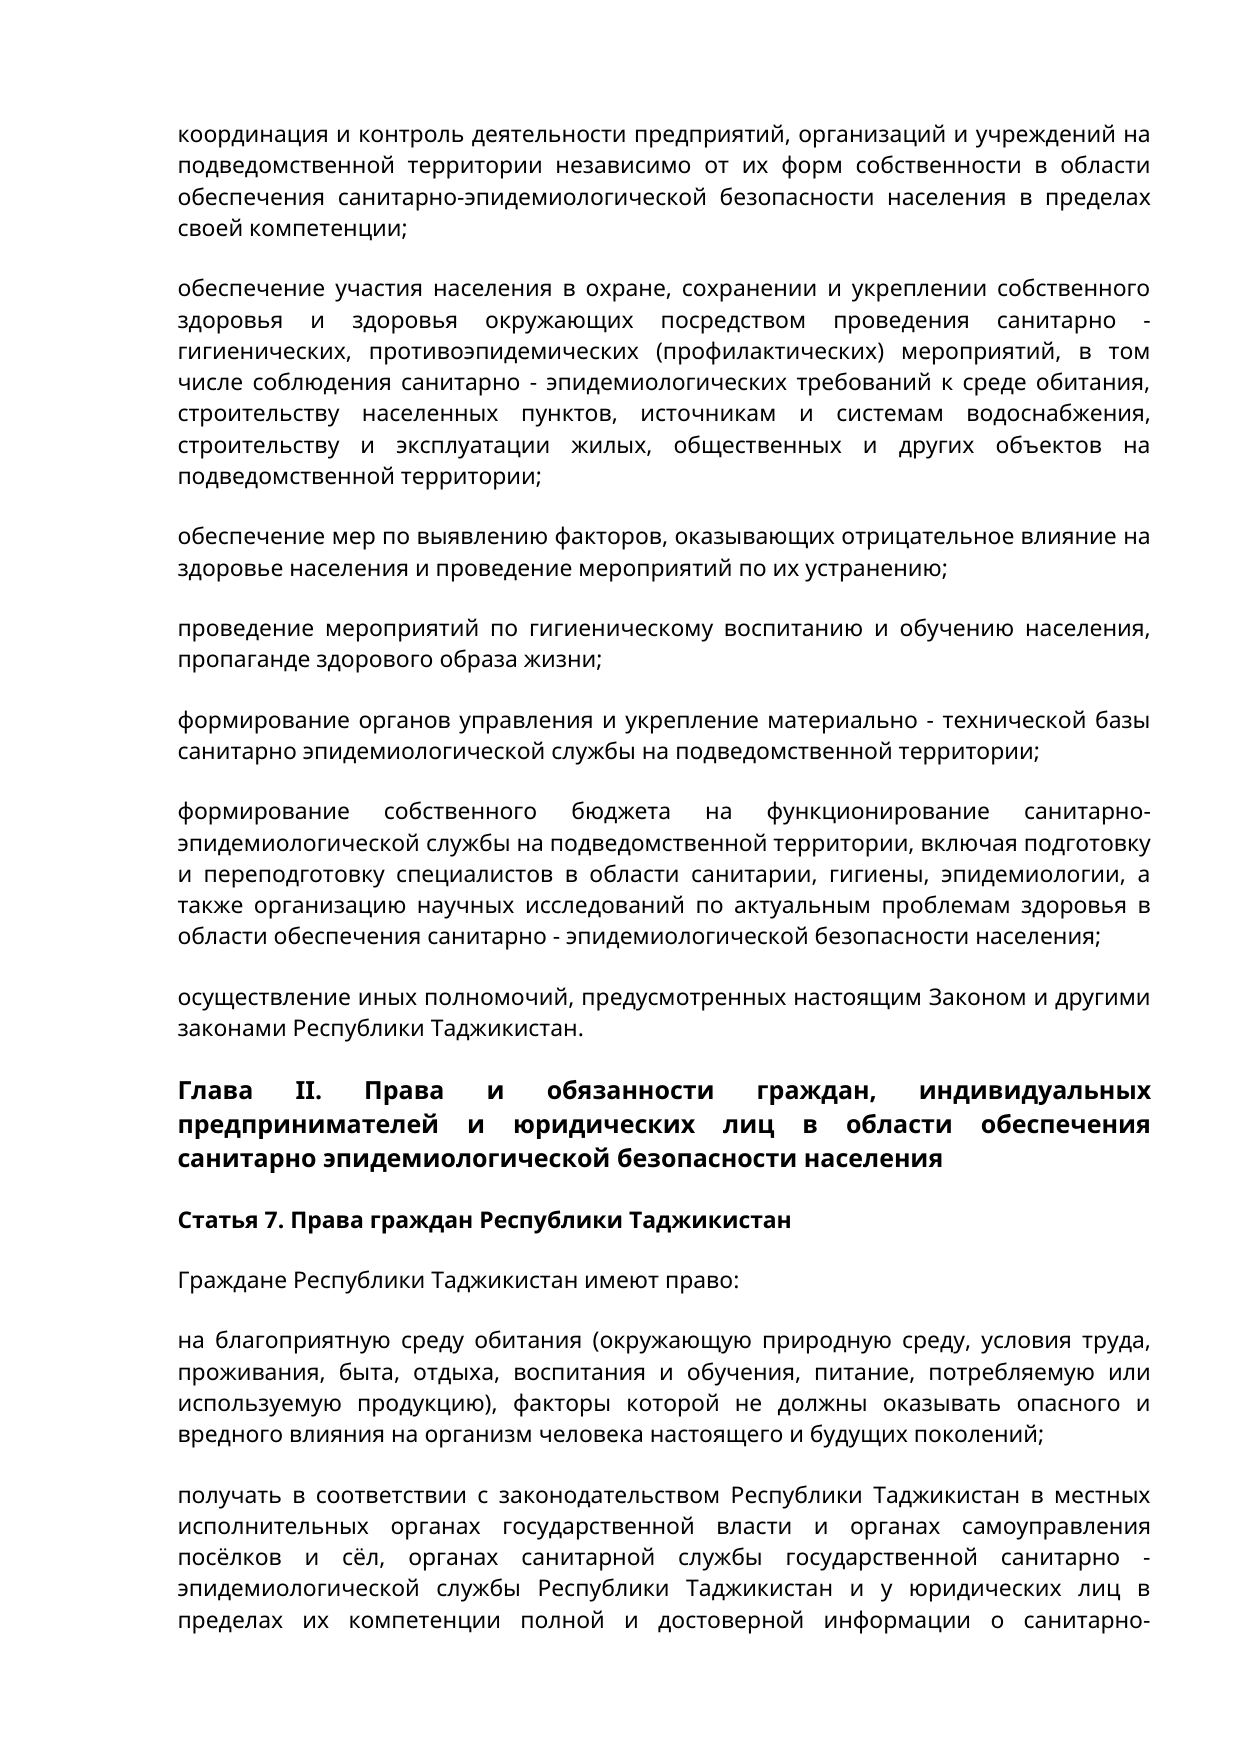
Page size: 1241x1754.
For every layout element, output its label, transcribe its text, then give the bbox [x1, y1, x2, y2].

text обеспечение мер по выявлению факторов, оказывающих отрицательное влияние на здоровье населения и проведение мероприятий по их устранению; [177, 520, 1152, 583]
text Глава II. Права и обязанности граждан, индивидуальных предпринимателей и юридических лиц в области обеспечения санитарно эпидемиологической безопасности населения [177, 1072, 1152, 1174]
text координация и контроль деятельности предприятий, организаций и учреждений на подведомственной территории независимо от их форм собственности в области обеспечения санитарно-эпидемиологической безопасности населения в пределах своей компетенции; [177, 118, 1152, 243]
text осуществление иных полномочий, предусмотренных настоящим Законом и другими законами Республики Таджикистан. [177, 981, 1152, 1043]
text на благоприятную среду обитания (окружающую природную среду, условия труда, проживания, быта, отдыха, воспитания и обучения, питание, потребляемую или используемую продукцию), факторы которой не должны оказывать опасного и вредного влияния на организм человека настоящего и будущих поколений; [177, 1324, 1152, 1449]
text обеспечение участия населения в охране, сохранении и укреплении собственного здоровья и здоровья окружающих посредством проведения санитарно - гигиенических, противоэпидемических (профилактических) мероприятий, в том числе соблюдения санитарно - эпидемиологических требований к среде обитания, строительству населенных пунктов, источникам и системам водоснабжения, строительству и эксплуатации жилых, общественных и других объектов на подведомственной территории; [177, 272, 1152, 491]
text Статья 7. Права граждан Республики Таджикистан [177, 1204, 1152, 1235]
text Граждане Республики Таджикистан имеют право: [177, 1264, 1152, 1295]
text формирование органов управления и укрепление материально - технической базы санитарно эпидемиологической службы на подведомственной территории; [177, 703, 1152, 766]
text проведение мероприятий по гигиеническому воспитанию и обучению населения, пропаганде здорового образа жизни; [177, 612, 1152, 674]
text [177, 1479, 1152, 1635]
text формирование собственного бюджета на функционирование санитарно-эпидемиологической службы на подведомственной территории, включая подготовку и переподготовку специалистов в области санитарии, гигиены, эпидемиологии, а также организацию научных исследований по актуальным проблемам здоровья в области обеспечения санитарно - эпидемиологической безопасности населения; [177, 795, 1152, 951]
